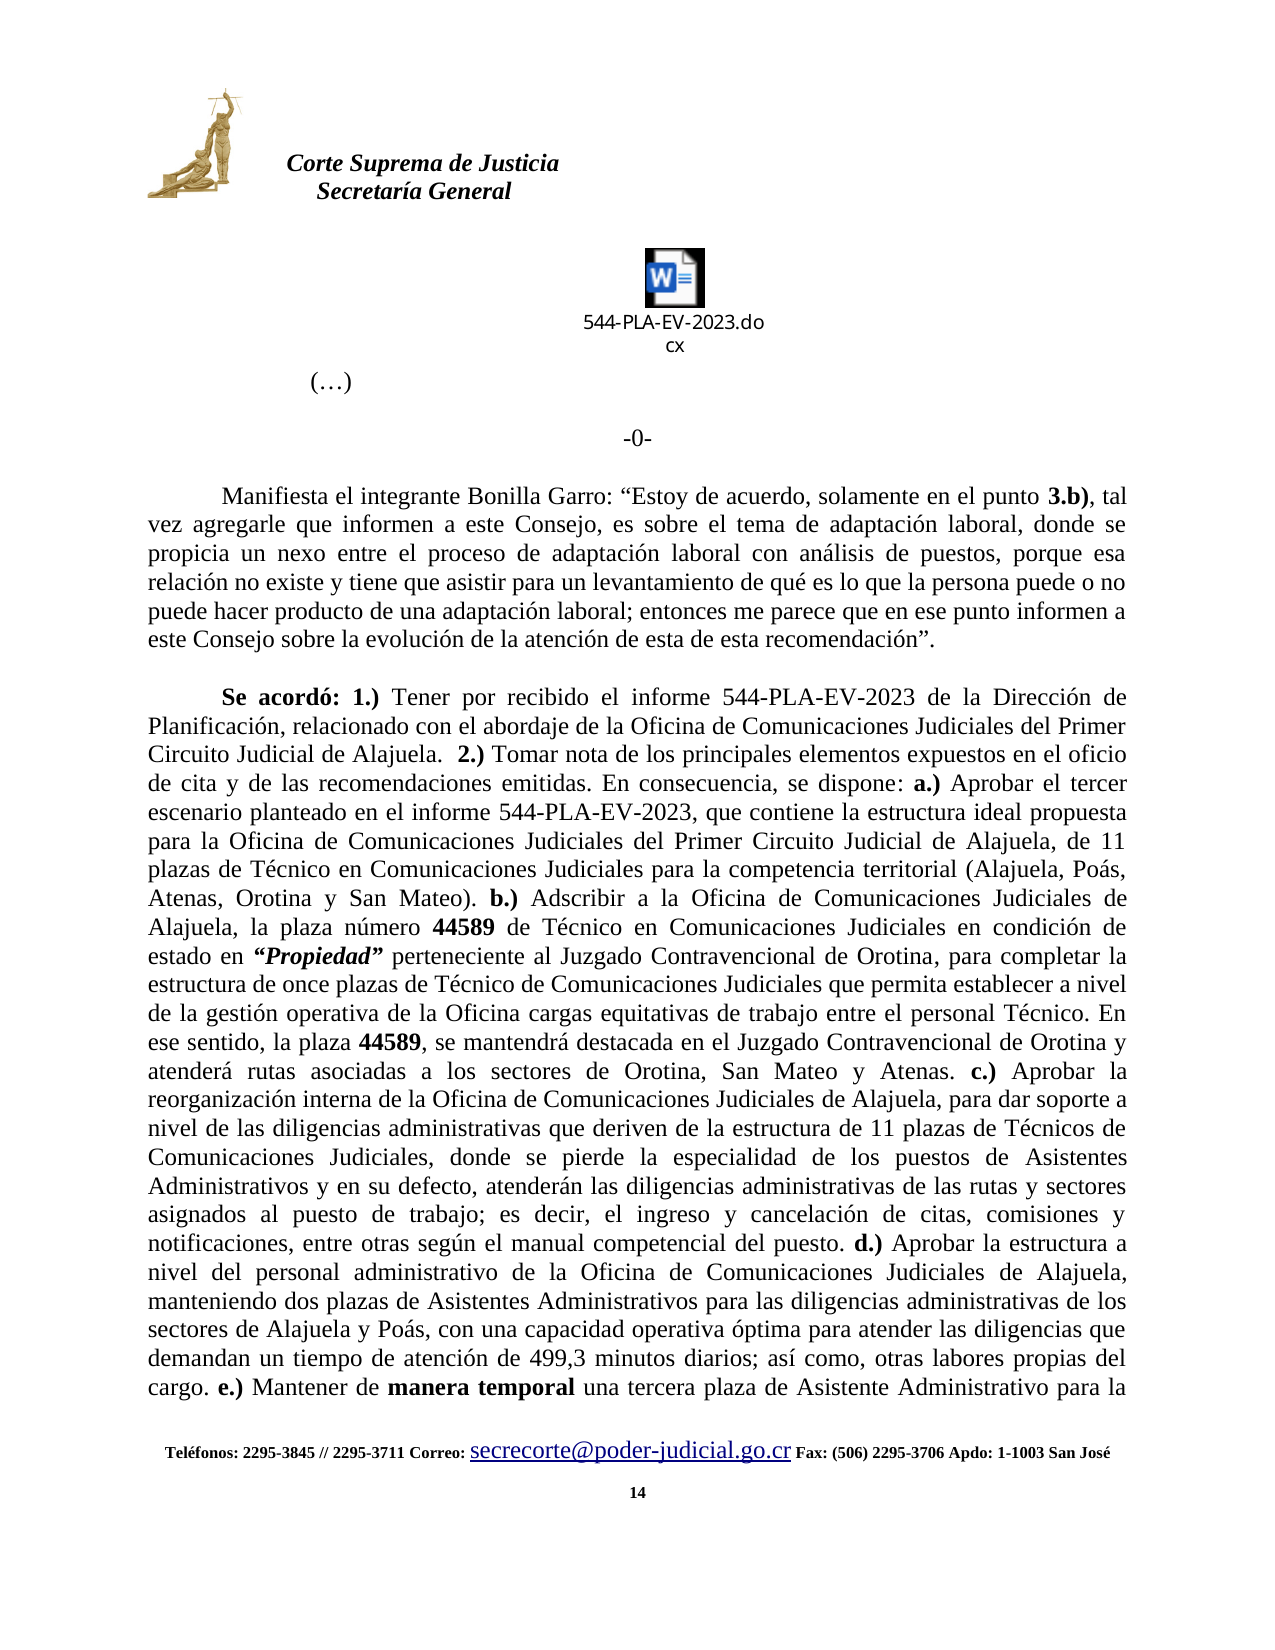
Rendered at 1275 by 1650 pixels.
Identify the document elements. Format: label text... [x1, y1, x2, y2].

text -0- [148, 423, 1127, 452]
text (…) [236, 366, 1039, 394]
text Manifiesta el integrante Bonilla Garro: “Estoy de acuerdo, solamente en el punto 3.b), tal vez agregarle que informen a este Consejo, es sobre el tema de adaptación laboral, donde se propicia un nexo entre el proceso de adaptación laboral con análisis de puestos, porque esa relación no existe y tiene que asistir para un levantamiento de qué es lo que la persona puede o no puede hacer producto de una adaptación laboral; entonces me parece que en ese punto informen a este Consejo sobre la evolución de la atención de esta de esta recomendación”. [148, 481, 1127, 653]
picture [147, 88, 246, 198]
